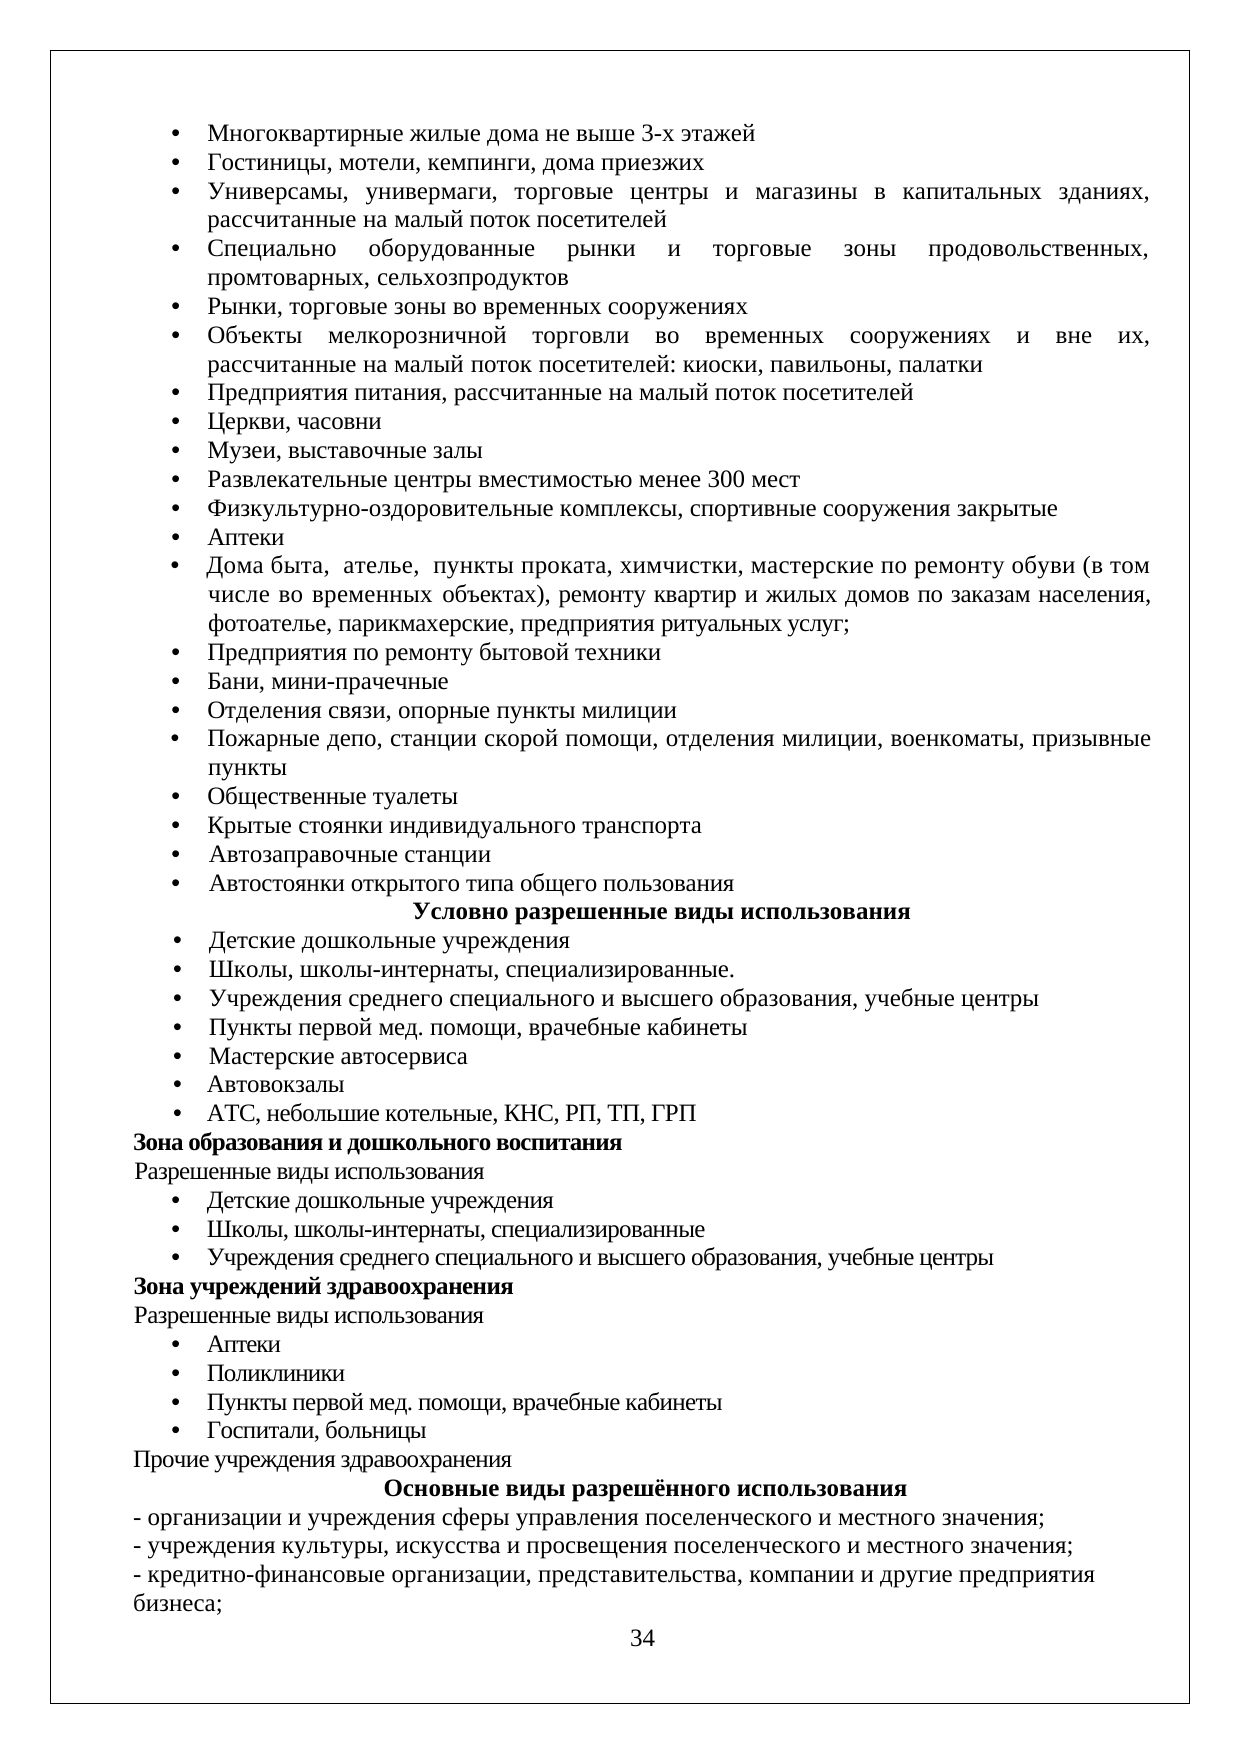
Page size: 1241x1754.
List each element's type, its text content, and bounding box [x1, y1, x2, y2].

text Разрешенные виды использования [134, 1156, 1152, 1185]
list Универсамы, универмаги, торговые центры и магазины в капитальных зданиях, рассчитанные на малый поток посетителей [171, 176, 1152, 233]
list Гостиницы, мотели, кемпинги, дома приезжих [171, 147, 1152, 176]
list Физкультурно-оздоровительные комплексы, спортивные сооружения закрытые [171, 493, 1189, 522]
text Прочие учреждения здравоохранения [133, 1444, 1158, 1473]
list Пункты первой мед. помощи, врачебные кабинеты [173, 1012, 1152, 1041]
list Автовокзалы [173, 1069, 1152, 1098]
list Учреждения среднего специального и высшего образования, учебные центры [133, 1242, 1171, 1271]
list Многоквартирные жилые дома не выше 3-х этажей [171, 118, 1152, 147]
list Объекты мелкорозничной торговли во временных сооружениях и вне их, рассчитанные на малый поток посетителей: киоски, павильоны, палатки [171, 320, 1152, 377]
list Поликлиники [171, 1358, 1152, 1386]
list Школы, школы-интернаты, специализированные. [173, 954, 1152, 983]
text - кредитно-финансовые организации, представительства, компании и другие предприятия бизнеса; [133, 1559, 1152, 1617]
text - организации и учреждения сферы управления поселенческого и местного значения; [133, 1502, 1152, 1530]
text - учреждения культуры, искусства и просвещения поселенческого и местного значения; [133, 1530, 1152, 1559]
list Госпитали, больницы [171, 1415, 1152, 1444]
list Школы, школы-интернаты, специализированные [171, 1213, 1152, 1242]
list Детские дошкольные учреждения [171, 1185, 1152, 1213]
list Музеи, выставочные залы [171, 435, 1152, 464]
text Основные виды разрешённого использования [133, 1473, 1158, 1502]
list Крытые стоянки индивидуального транспорта [171, 810, 1152, 839]
list Рынки, торговые зоны во временных сооружениях [171, 291, 1152, 320]
text Зона образования и дошкольного воспитания [133, 1127, 1152, 1156]
list Аптеки [171, 1329, 1152, 1358]
text Зона учреждений здравоохранения [133, 1271, 1171, 1300]
list Дома быта, ателье, пункты проката, химчистки, мастерские по ремонту обуви (в том числе во временных объектах), ремонту квартир и жилых домов по заказам населения, фотоателье, парикмахерские, предприятия ритуальных услуг; [170, 551, 1152, 637]
list Автозаправочные станции [171, 839, 1152, 868]
list Мастерские автосервиса [173, 1041, 1152, 1069]
list Общественные туалеты [171, 781, 1152, 810]
list Бани, мини-прачечные [171, 666, 1152, 694]
list Пункты первой мед. помощи, врачебные кабинеты [171, 1386, 1152, 1415]
list Учреждения среднего специального и высшего образования, учебные центры [173, 983, 1152, 1012]
list Церкви, часовни [171, 406, 1152, 435]
list АТС, небольшие котельные, КНС, РП, ТП, ГРП [173, 1098, 1152, 1127]
list Пожарные депо, станции скорой помощи, отделения милиции, военкоматы, призывные пункты [170, 723, 1152, 781]
list Аптеки [171, 522, 1152, 551]
text Условно разрешенные виды использования [171, 896, 1152, 925]
list Предприятия питания, рассчитанные на малый поток посетителей [171, 377, 1152, 406]
list Развлекательные центры вместимостью менее 300 мест [171, 464, 1152, 493]
list Предприятия по ремонту бытовой техники [171, 637, 1152, 666]
list Автостоянки открытого типа общего пользования [171, 868, 1152, 896]
list Детские дошкольные учреждения [173, 925, 1152, 954]
text Разрешенные виды использования [134, 1300, 1152, 1329]
list Специально оборудованные рынки и торговые зоны продовольственных, промтоварных, сельхозпродуктов [171, 233, 1152, 291]
list Отделения связи, опорные пункты милиции [171, 694, 1152, 723]
